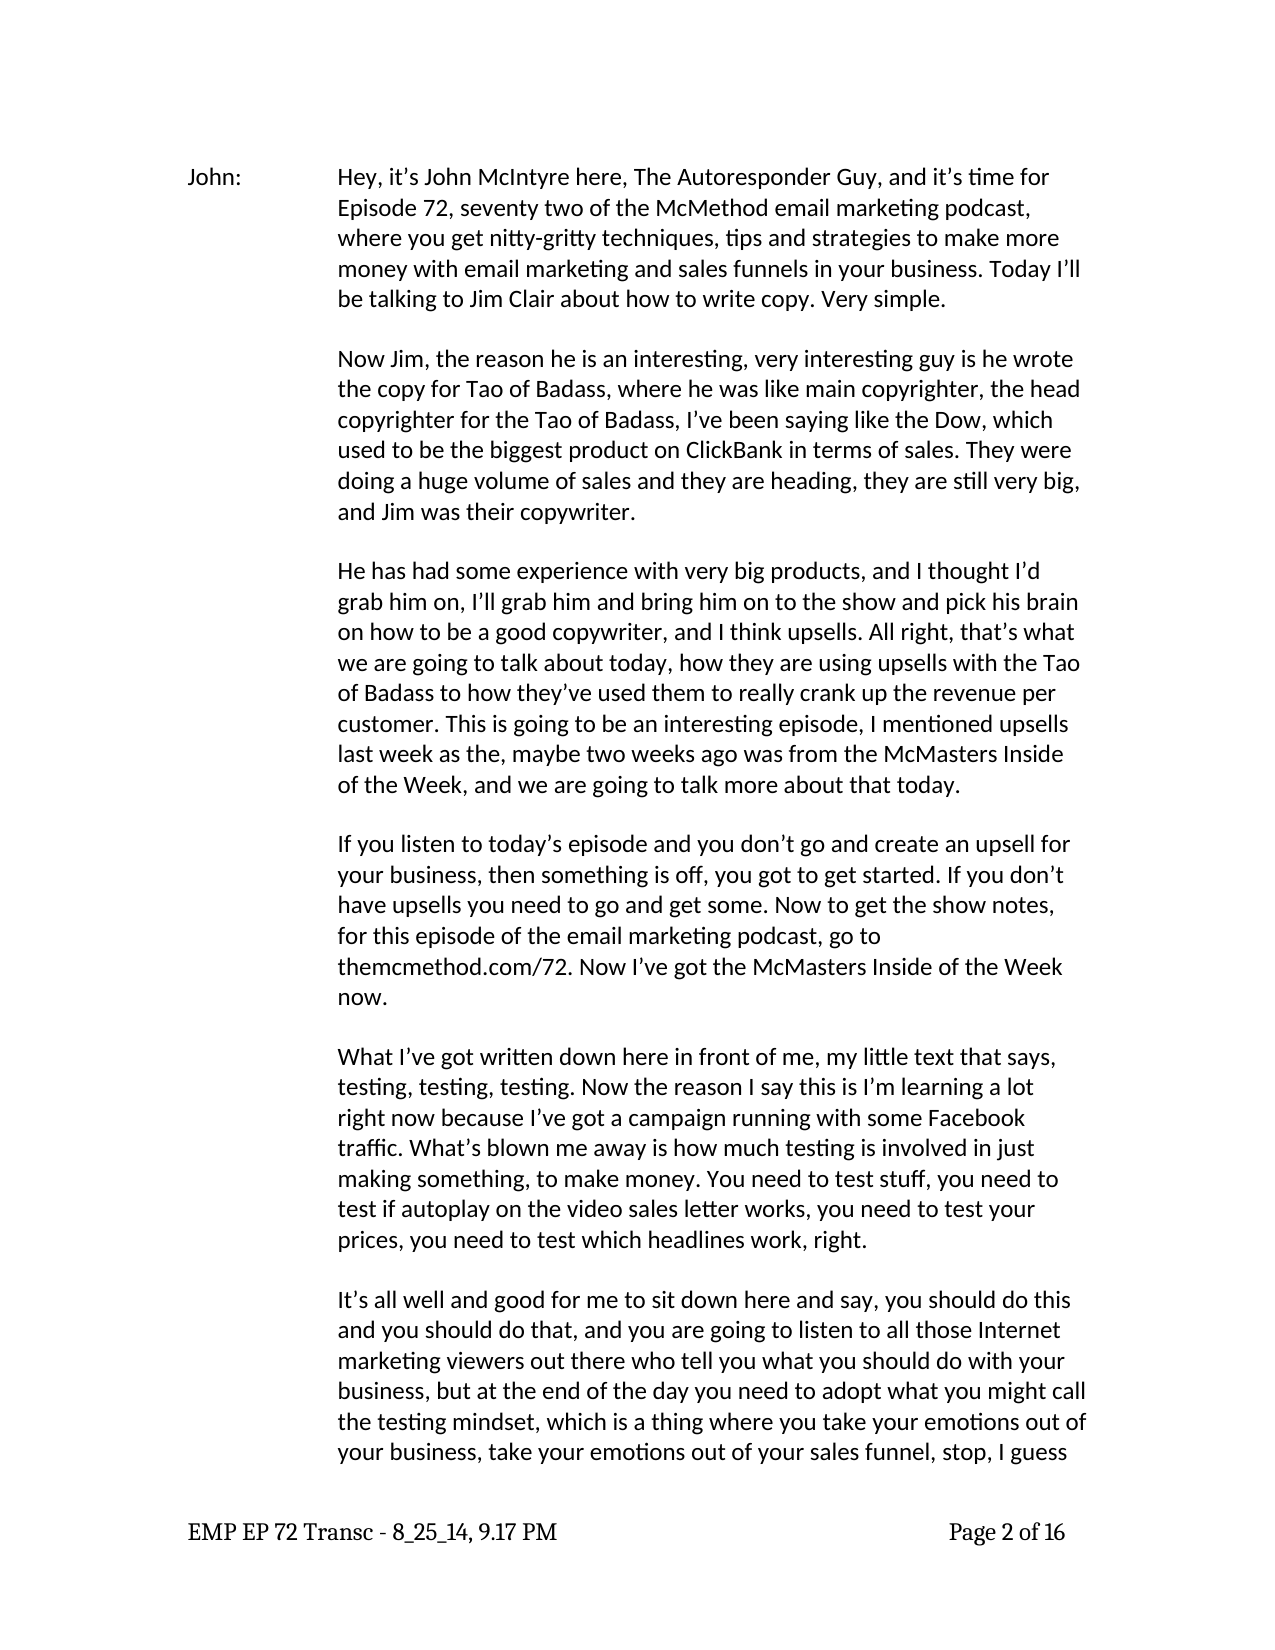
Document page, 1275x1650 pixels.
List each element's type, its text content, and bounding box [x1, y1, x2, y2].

text What I’ve got written down here in front of me, my little text that says, testing, testing, testing. Now the reason I say this is I’m learning a lot right now because I’ve got a campaign running with some Facebook traffic. What’s blown me away is how much testing is involved in just making something, to make money. You need to test stuff, you need to test if autoplay on the video sales letter works, you need to test your prices, you need to test which headlines work, right. [337, 1041, 1087, 1254]
text Now Jim, the reason he is an interesting, very interesting guy is he wrote the copy for Tao of Badass, where he was like main copyrighter, the head copyrighter for the Tao of Badass, I’ve been saying like the Dow, which used to be the biggest product on ClickBank in terms of sales. They were doing a huge volume of sales and they are heading, they are still very big, and Jim was their copywriter. [337, 343, 1087, 526]
text John: Hey, it’s John McIntyre here, The Autoresponder Guy, and it’s time for Episode 72, seventy two of the McMethod email marketing podcast, where you get nitty-gritty techniques, tips and strategies to make more money with email marketing and sales funnels in your business. Today I’ll be talking to Jim Clair about how to write copy. Very simple. [187, 161, 1087, 314]
text He has had some experience with very big products, and I thought I’d grab him on, I’ll grab him and bring him on to the show and pick his brain on how to be a good copywriter, and I think upsells. All right, that’s what we are going to talk about today, how they are using upsells with the Tao of Badass to how they’ve used them to really crank up the revenue per customer. This is going to be an interesting episode, I mentioned upsells last week as the, maybe two weeks ago was from the McMasters Inside of the Week, and we are going to talk more about that today. [337, 555, 1087, 799]
text If you listen to today’s episode and you don’t go and create an upsell for your business, then something is off, you got to get started. If you don’t have upsells you need to go and get some. Now to get the show notes, for this episode of the email marketing podcast, go to themcmethod.com/72. Now I’ve got the McMasters Inside of the Week now. [337, 829, 1087, 1012]
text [337, 1284, 1087, 1467]
